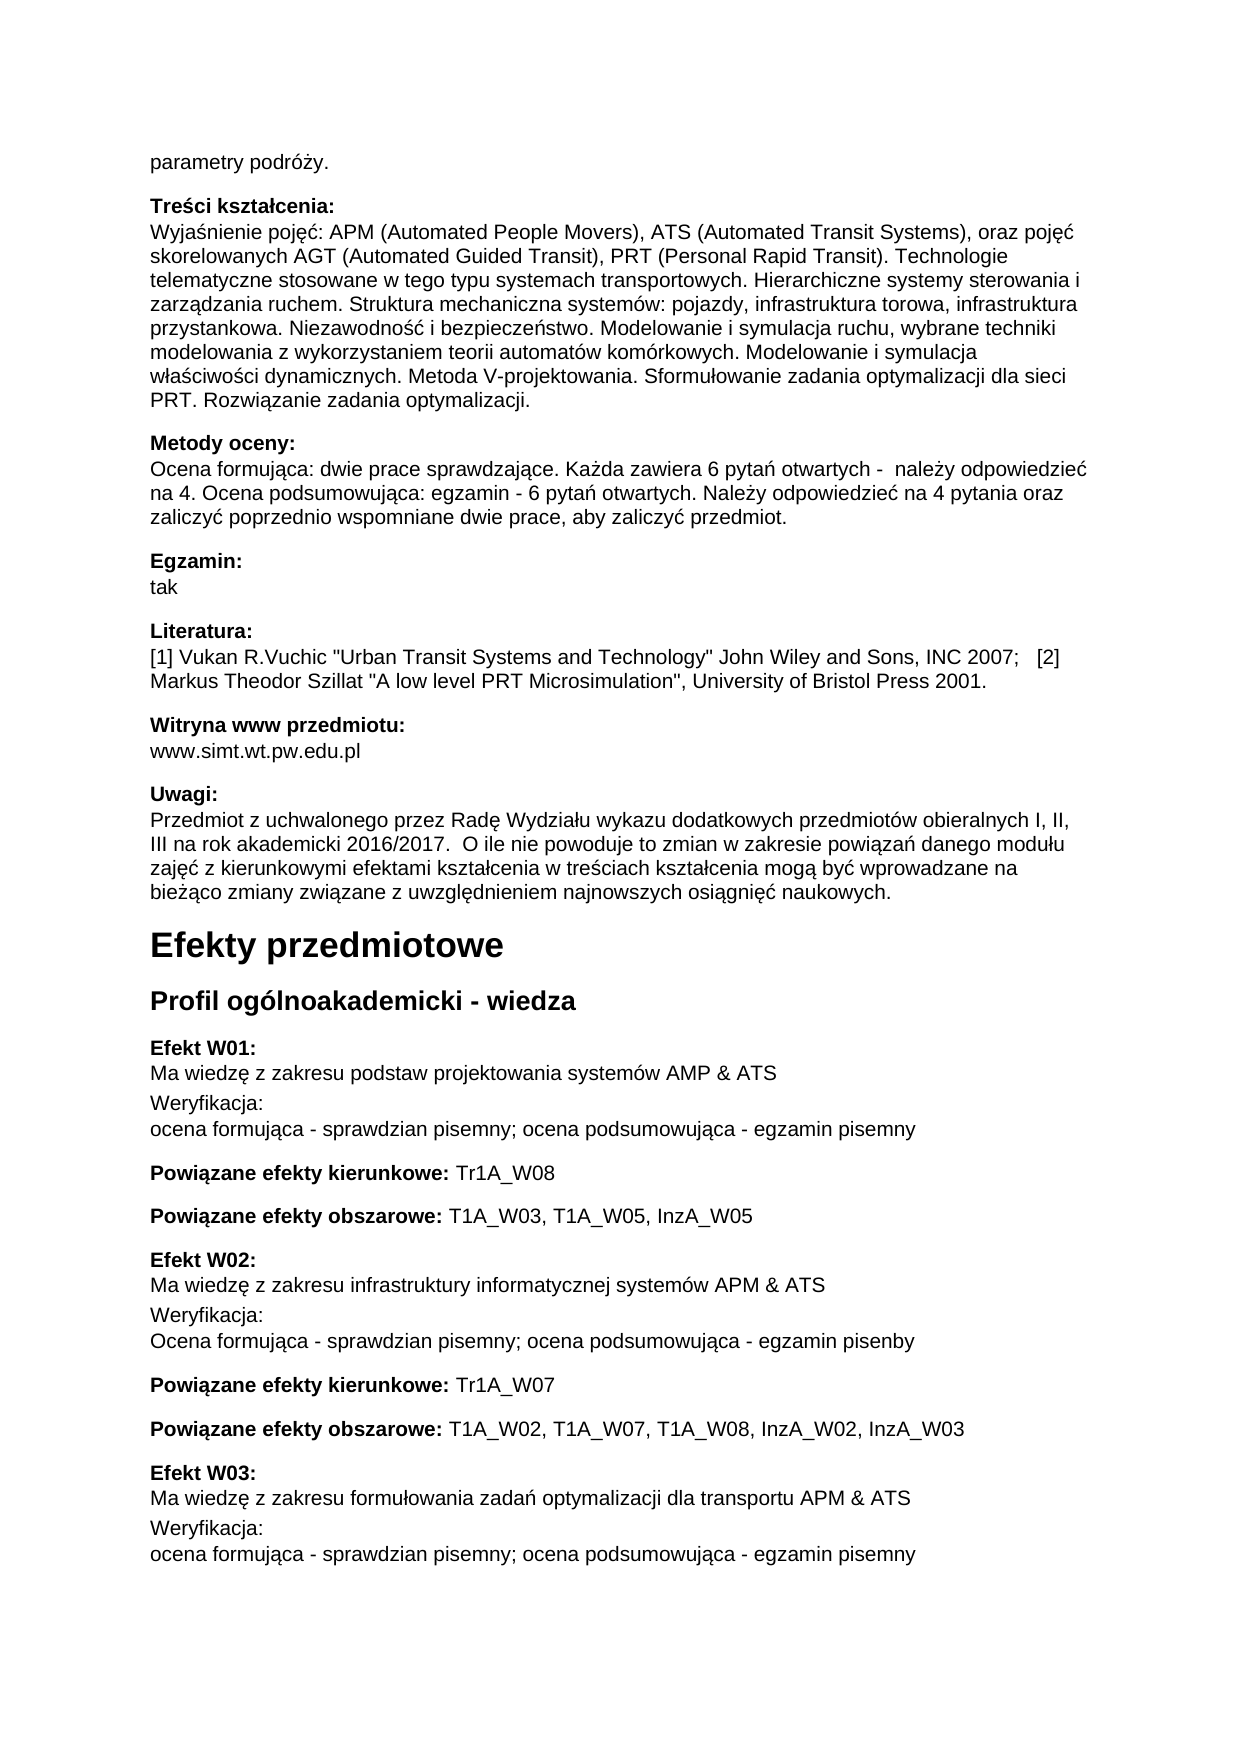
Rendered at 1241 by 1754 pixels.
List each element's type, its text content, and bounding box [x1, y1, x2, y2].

text ocena formująca - sprawdzian pisemny; ocena podsumowująca - egzamin pisemny [150, 1542, 1090, 1566]
text www.simt.wt.pw.edu.pl [150, 738, 1090, 762]
text Literatura: [150, 619, 1090, 643]
text tak [150, 575, 1090, 599]
text Ocena formująca: dwie prace sprawdzające. Każda zawiera 6 pytań otwartych - należy odpowiedzieć na 4. Ocena podsumowująca: egzamin - 6 pytań otwartych. Należy odpowiedzieć na 4 pytania oraz zaliczyć poprzednio wspomniane dwie prace, aby zaliczyć przedmiot. [150, 457, 1090, 529]
subtitle Profil ogólnoakademicki - wiedza [150, 984, 1090, 1016]
text Ma wiedzę z zakresu infrastruktury informatycznej systemów APM & ATS [150, 1273, 1090, 1297]
text Efekt W03: [150, 1461, 1090, 1484]
text Ma wiedzę z zakresu podstaw projektowania systemów AMP & ATS [150, 1061, 1090, 1084]
text Powiązane efekty obszarowe: T1A_W03, T1A_W05, InzA_W05 [150, 1204, 1090, 1228]
text Uwagi: [150, 782, 1090, 806]
text Przedmiot z uchwalonego przez Radę Wydziału wykazu dodatkowych przedmiotów obieralnych I, II, III na rok akademicki 2016/2017. O ile nie powoduje to zmian w zakresie powiązań danego modułu zajęć z kierunkowymi efektami kształcenia w treściach kształcenia mogą być wprowadzane na bieżąco zmiany związane z uwzględnieniem najnowszych osiągnięć naukowych. [150, 808, 1090, 904]
text Treści kształcenia: [150, 194, 1090, 218]
text Egzamin: [150, 549, 1090, 573]
text Weryfikacja: [150, 1303, 1090, 1327]
subtitle Efekty przedmiotowe [150, 924, 1090, 965]
text Powiązane efekty kierunkowe: Tr1A_W08 [150, 1161, 1090, 1184]
text Weryfikacja: [150, 1516, 1090, 1540]
text Ocena formująca - sprawdzian pisemny; ocena podsumowująca - egzamin pisenby [150, 1329, 1090, 1353]
text Ma wiedzę z zakresu formułowania zadań optymalizacji dla transportu APM & ATS [150, 1486, 1090, 1509]
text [150, 150, 1090, 174]
text Metody oceny: [150, 431, 1090, 455]
text Witryna www przedmiotu: [150, 712, 1090, 736]
text Efekt W01: [150, 1036, 1090, 1059]
text Wyjaśnienie pojęć: APM (Automated People Movers), ATS (Automated Transit Systems), oraz pojęć skorelowanych AGT (Automated Guided Transit), PRT (Personal Rapid Transit). Technologie telematyczne stosowane w tego typu systemach transportowych. Hierarchiczne systemy sterowania i zarządzania ruchem. Struktura mechaniczna systemów: pojazdy, infrastruktura torowa, infrastruktura przystankowa. Niezawodność i bezpieczeństwo. Modelowanie i symulacja ruchu, wybrane techniki modelowania z wykorzystaniem teorii automatów komórkowych. Modelowanie i symulacja właściwości dynamicznych. Metoda V-projektowania. Sformułowanie zadania optymalizacji dla sieci PRT. Rozwiązanie zadania optymalizacji. [150, 220, 1090, 411]
text [1] Vukan R.Vuchic "Urban Transit Systems and Technology" John Wiley and Sons, INC 2007; [2] Markus Theodor Szillat "A low level PRT Microsimulation", University of Bristol Press 2001. [150, 645, 1090, 693]
text Weryfikacja: [150, 1091, 1090, 1115]
text Powiązane efekty kierunkowe: Tr1A_W07 [150, 1373, 1090, 1397]
text Powiązane efekty obszarowe: T1A_W02, T1A_W07, T1A_W08, InzA_W02, InzA_W03 [150, 1417, 1090, 1441]
text Efekt W02: [150, 1248, 1090, 1272]
text ocena formująca - sprawdzian pisemny; ocena podsumowująca - egzamin pisemny [150, 1117, 1090, 1141]
